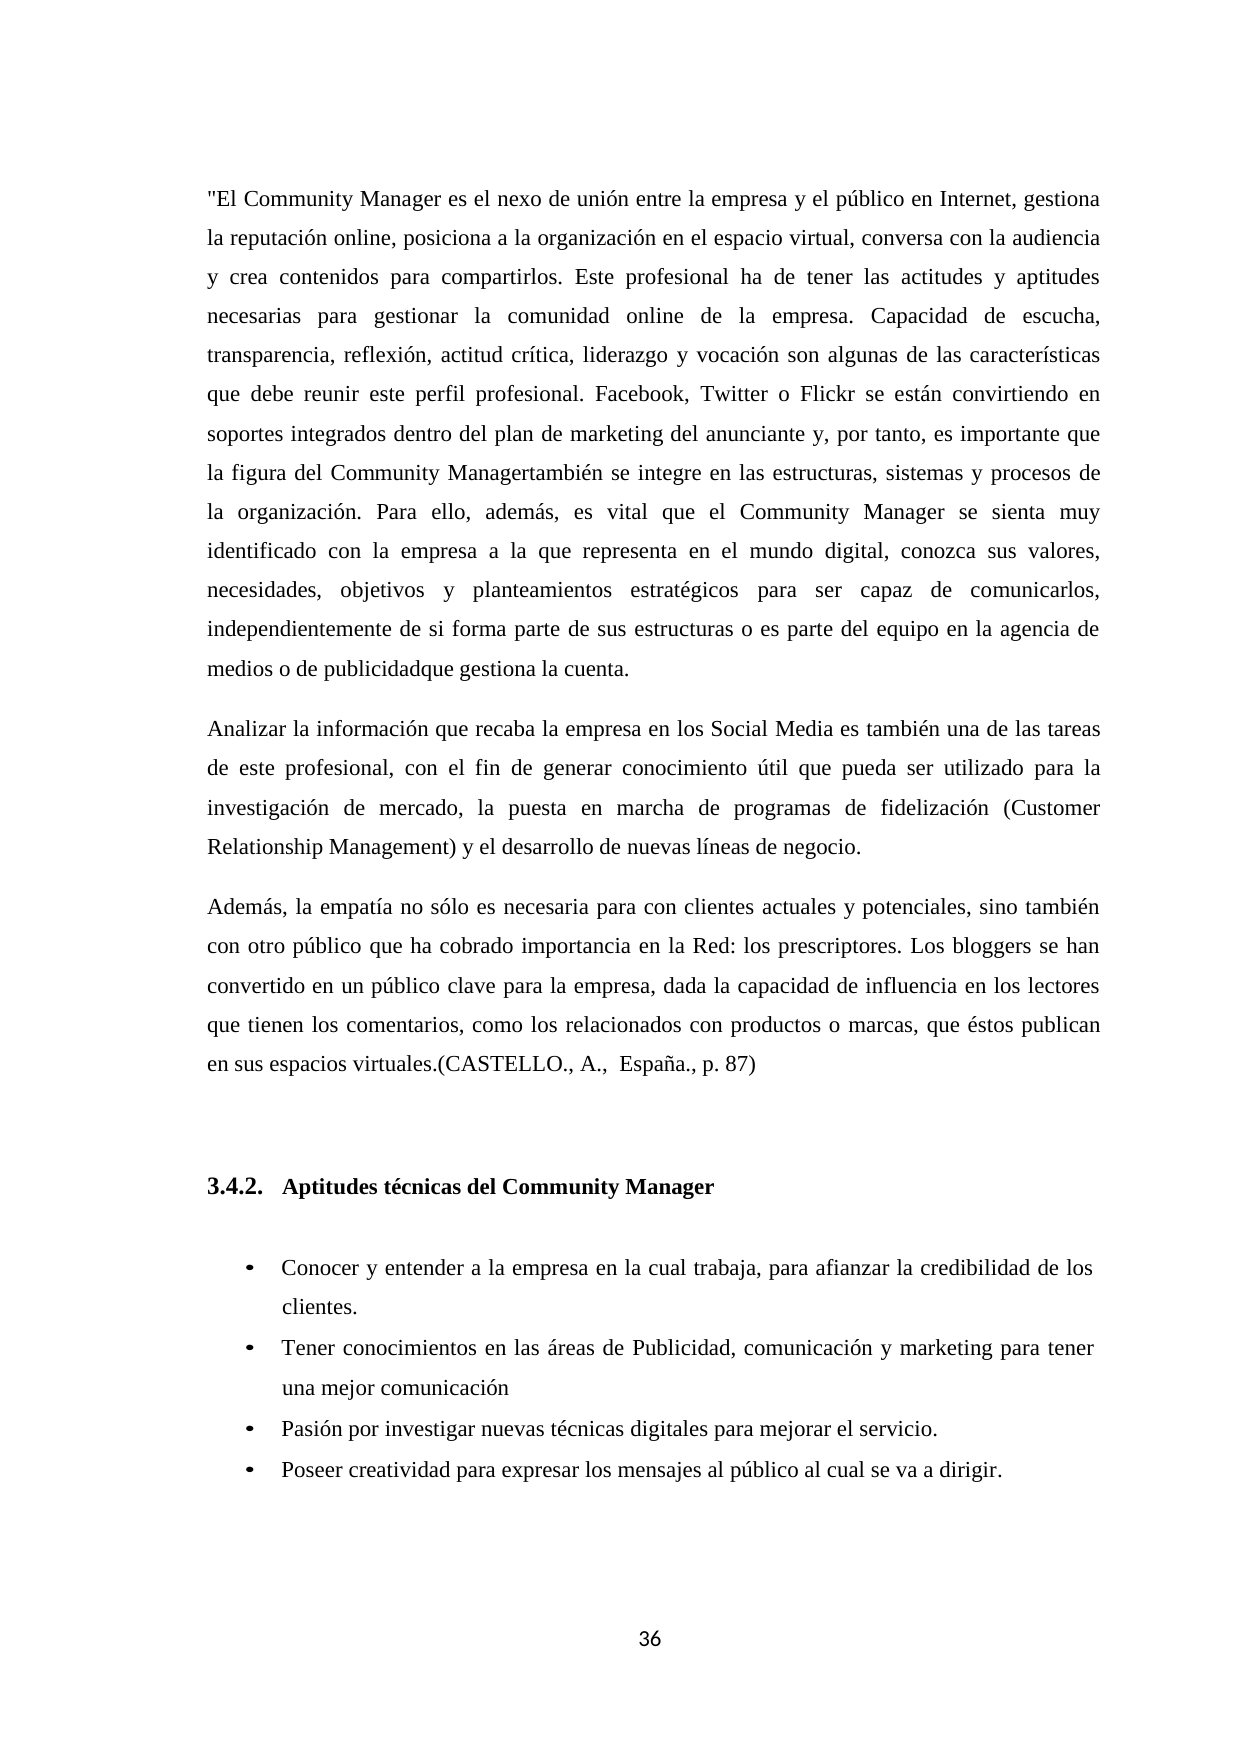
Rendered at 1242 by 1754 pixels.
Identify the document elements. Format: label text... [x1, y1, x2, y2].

text • Tener conocimientos en las áreas de Publicidad, comunicación y marketing para tener una mejor comunicación [244, 1334, 1100, 1400]
text • Conocer y entender a la empresa en la cual trabaja, para afianzar la credibilidad de los clientes. [244, 1254, 1100, 1319]
text Además, la empatía no sólo es necesaria para con clientes actuales y potenciales, sino también con otro público que ha cobrado importancia en la Red: los prescriptores. Los bloggers se han convertido en un público clave para la empresa, dada la capacidad de influencia en los lectores que tienen los comentarios, como los relacionados con productos o marcas, que éstos publican en sus espacios virtuales.(CASTELLO., A., España., p. 87) [207, 893, 1100, 1076]
text "El Community Manager es el nexo de unión entre la empresa y el público en Internet, gestiona la reputación online, posiciona a la organización en el espacio virtual, conversa con la audiencia y crea contenidos para compartirlos. Este profesional ha de tener las actitudes y aptitudes necesarias para gestionar la comunidad online de la empresa. Capacidad de escucha, transparencia, reflexión, actitud crítica, liderazgo y vocación son algunas de las características que debe reunir este perfil profesional. Facebook, Twitter o Flickr se están convirtiendo en soportes integrados dentro del plan de marketing del anunciante y, por tanto, es importante que la figura del Community Managertambién se integre en las estructuras, sistemas y procesos de la organización. Para ello, además, es vital que el Community Manager se sienta muy identificado con la empresa a la que representa en el mundo digital, conozca sus valores, necesidades, objetivos y planteamientos estratégicos para ser capaz de comunicarlos, independientemente de si forma parte de sus estructuras o es parte del equipo en la agencia de medios o de publicidadque gestiona la cuenta. [207, 185, 1101, 681]
text • Poseer creatividad para expresar los mensajes al público al cual se va a dirigir. [244, 1456, 1108, 1482]
text • Pasión por investigar nuevas técnicas digitales para mejorar el servicio. [244, 1415, 1108, 1441]
text 3.4.2. Aptitudes técnicas del Community Manager [207, 1171, 721, 1200]
text Analizar la información que recaba la empresa en los Social Media es también una de las tareas de este profesional, con el fin de generar conocimiento útil que pueda ser utilizado para la investigación de mercado, la puesta en marcha de programas de fidelización (Customer Relationship Management) y el desarrollo de nuevas líneas de negocio. [207, 715, 1101, 859]
